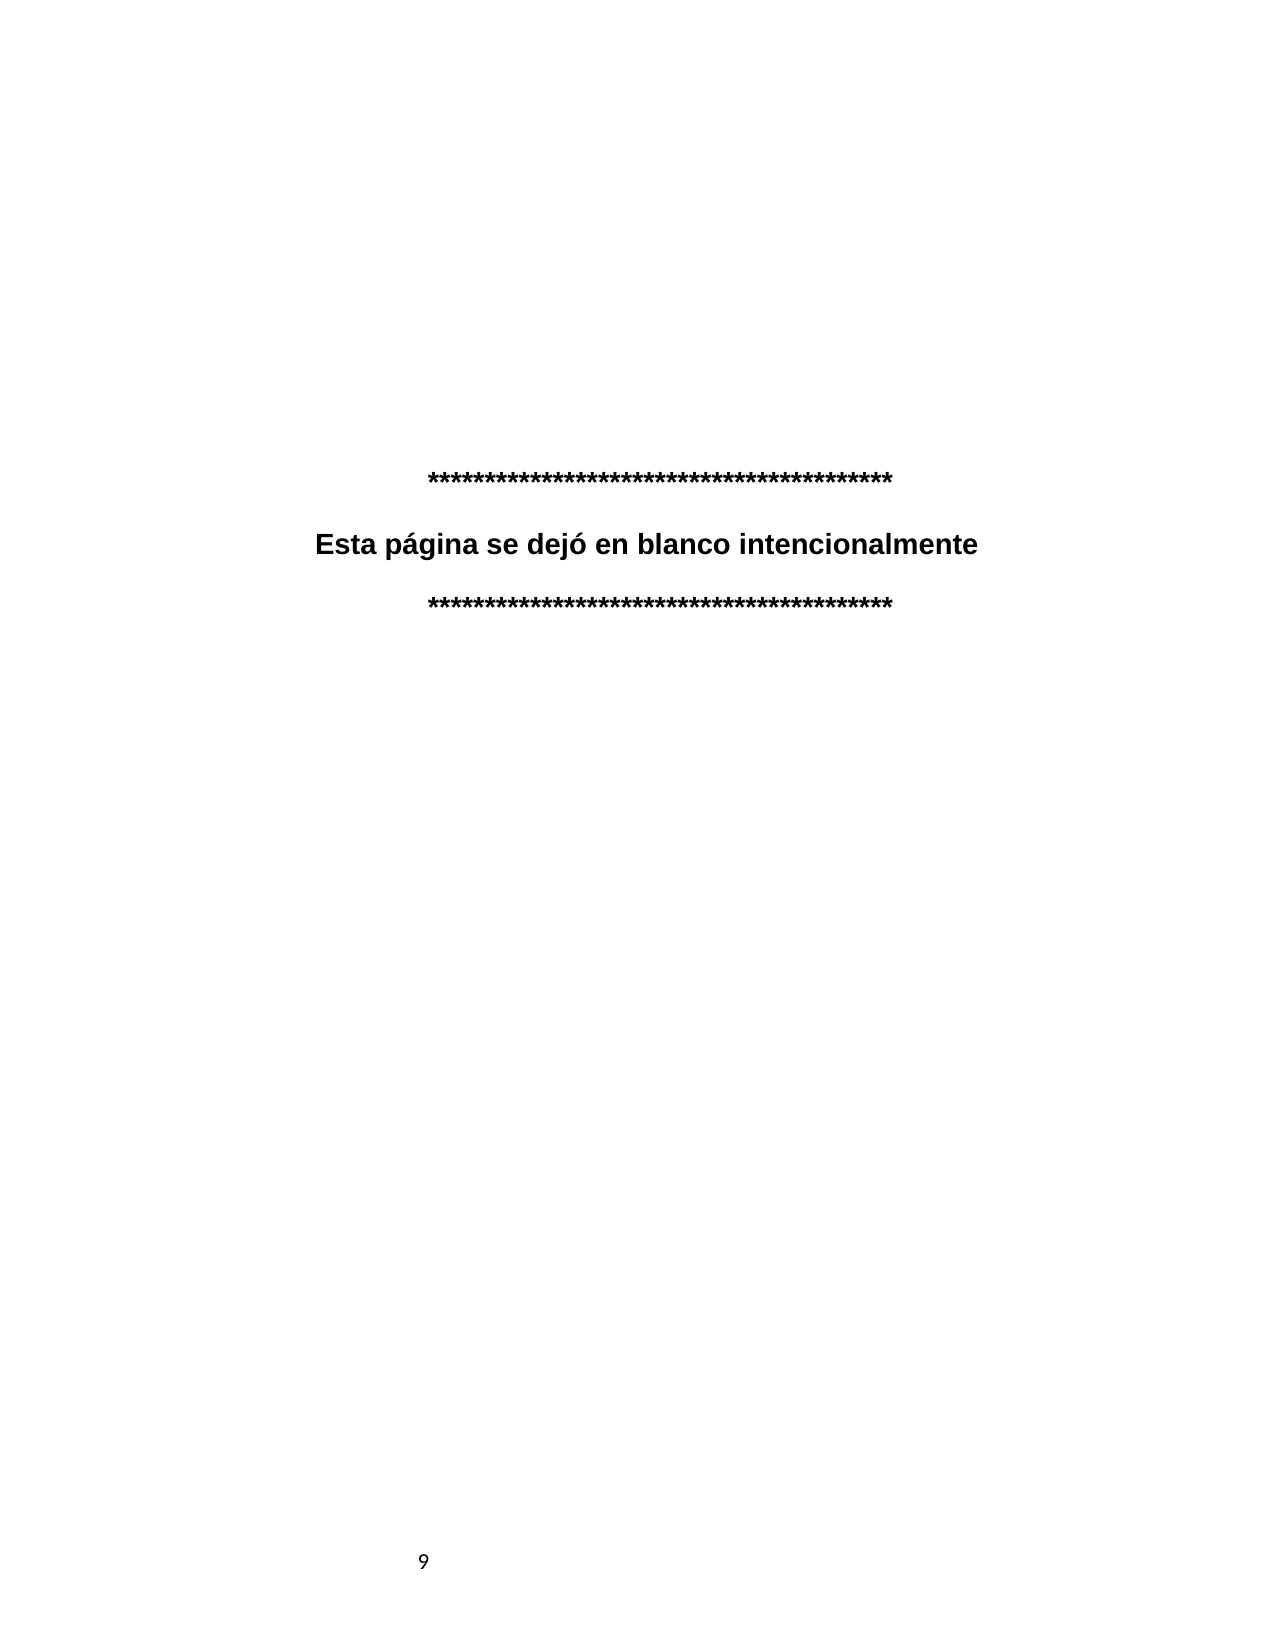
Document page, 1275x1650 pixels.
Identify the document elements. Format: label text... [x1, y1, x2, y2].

text ***************************************** [169, 464, 1125, 498]
text ***************************************** [169, 590, 1125, 623]
text Esta página se dejó en blanco intencionalmente [169, 527, 1125, 561]
